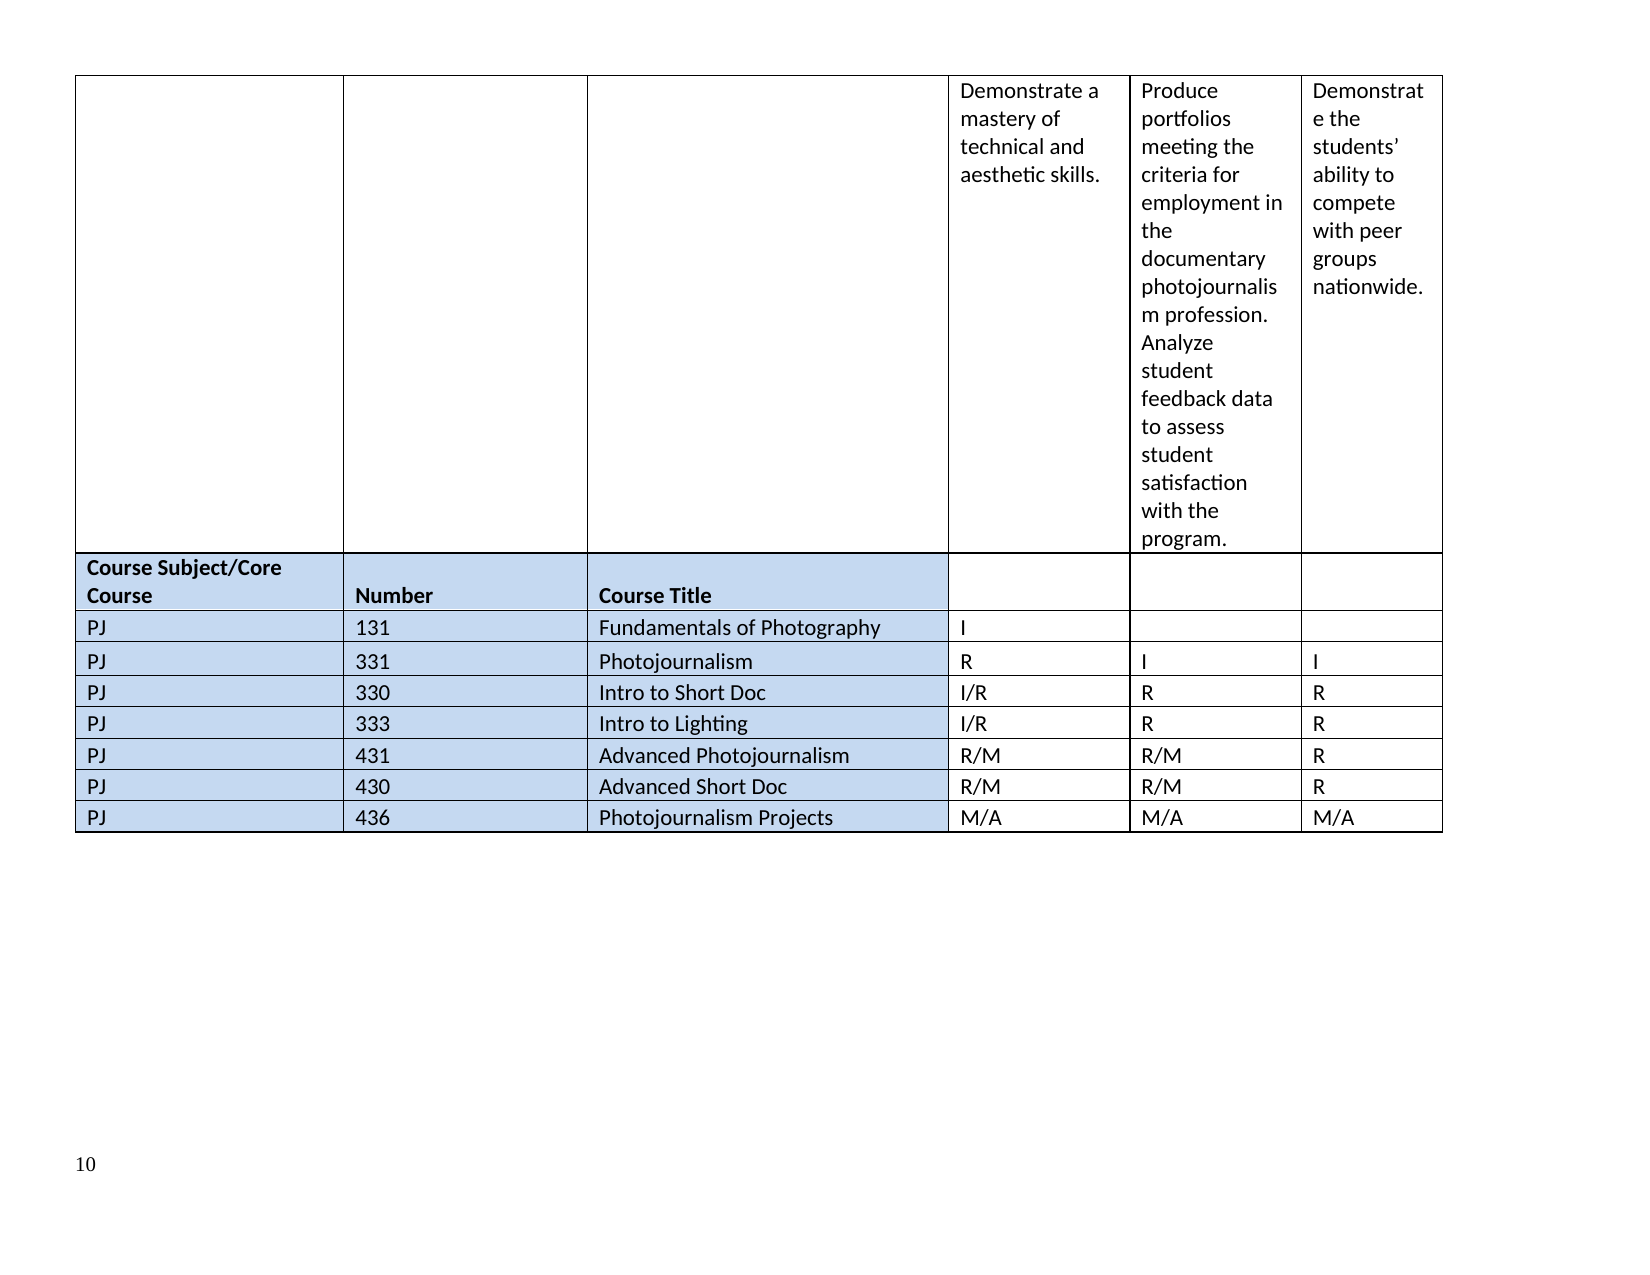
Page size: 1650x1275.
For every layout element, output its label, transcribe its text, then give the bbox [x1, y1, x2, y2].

table_cell PJ [76, 707, 343, 738]
table_cell I [1302, 642, 1442, 675]
table_cell R/M [949, 770, 1129, 800]
table_cell R [1302, 770, 1442, 800]
table_cell PJ [76, 611, 343, 641]
table_cell M/A [1302, 801, 1442, 831]
table_cell R [1131, 707, 1301, 738]
table_cell [344, 76, 587, 552]
table_cell Fundamentals of Photography [588, 611, 948, 641]
table_cell Demonstrate the students’ ability to compete with peer groups nationwide. [1302, 76, 1442, 552]
table_cell R [1302, 707, 1442, 738]
table_cell Course Subject/Core Course [76, 554, 343, 609]
table_cell PJ [76, 770, 343, 800]
table_cell R [949, 642, 1129, 675]
table_cell PJ [76, 801, 343, 831]
table_cell R/M [1131, 739, 1301, 769]
table_cell Photojournalism [588, 642, 948, 675]
table_cell I/R [949, 676, 1129, 706]
table_cell 131 [344, 611, 587, 641]
table_cell 330 [344, 676, 587, 706]
table_cell [1131, 554, 1301, 609]
table_cell [1131, 611, 1301, 641]
table_cell [76, 76, 343, 552]
table_cell 436 [344, 801, 587, 831]
table_cell R/M [949, 739, 1129, 769]
table_cell R [1302, 739, 1442, 769]
table_cell Advanced Short Doc [588, 770, 948, 800]
table_cell R/M [1131, 770, 1301, 800]
table_cell I/R [949, 707, 1129, 738]
table_cell [588, 76, 948, 552]
table_cell I [949, 611, 1129, 641]
table_cell 431 [344, 739, 587, 769]
table_cell Intro to Lighting [588, 707, 948, 738]
table_cell 333 [344, 707, 587, 738]
table_cell I [1131, 642, 1301, 675]
table_cell Demonstrate a mastery of technical and aesthetic skills. [949, 76, 1129, 552]
table_cell 430 [344, 770, 587, 800]
table_cell R [1302, 676, 1442, 706]
table_cell Photojournalism Projects [588, 801, 948, 831]
table_cell PJ [76, 739, 343, 769]
table_cell [949, 554, 1129, 609]
table_cell 331 [344, 642, 587, 675]
table_cell R [1131, 676, 1301, 706]
table_cell M/A [949, 801, 1129, 831]
table_cell [1302, 611, 1442, 641]
table_cell [1302, 554, 1442, 609]
table_cell Course Title [588, 554, 948, 609]
table_cell M/A [1131, 801, 1301, 831]
table_cell Intro to Short Doc [588, 676, 948, 706]
table_cell Number [344, 554, 587, 609]
table_cell PJ [76, 676, 343, 706]
table_cell Produce portfolios meeting the criteria for employment in the documentary photojournalism profession. Analyze student feedback data to assess student satisfaction with the program. [1131, 76, 1301, 552]
table_cell Advanced Photojournalism [588, 739, 948, 769]
table_cell PJ [76, 642, 343, 675]
